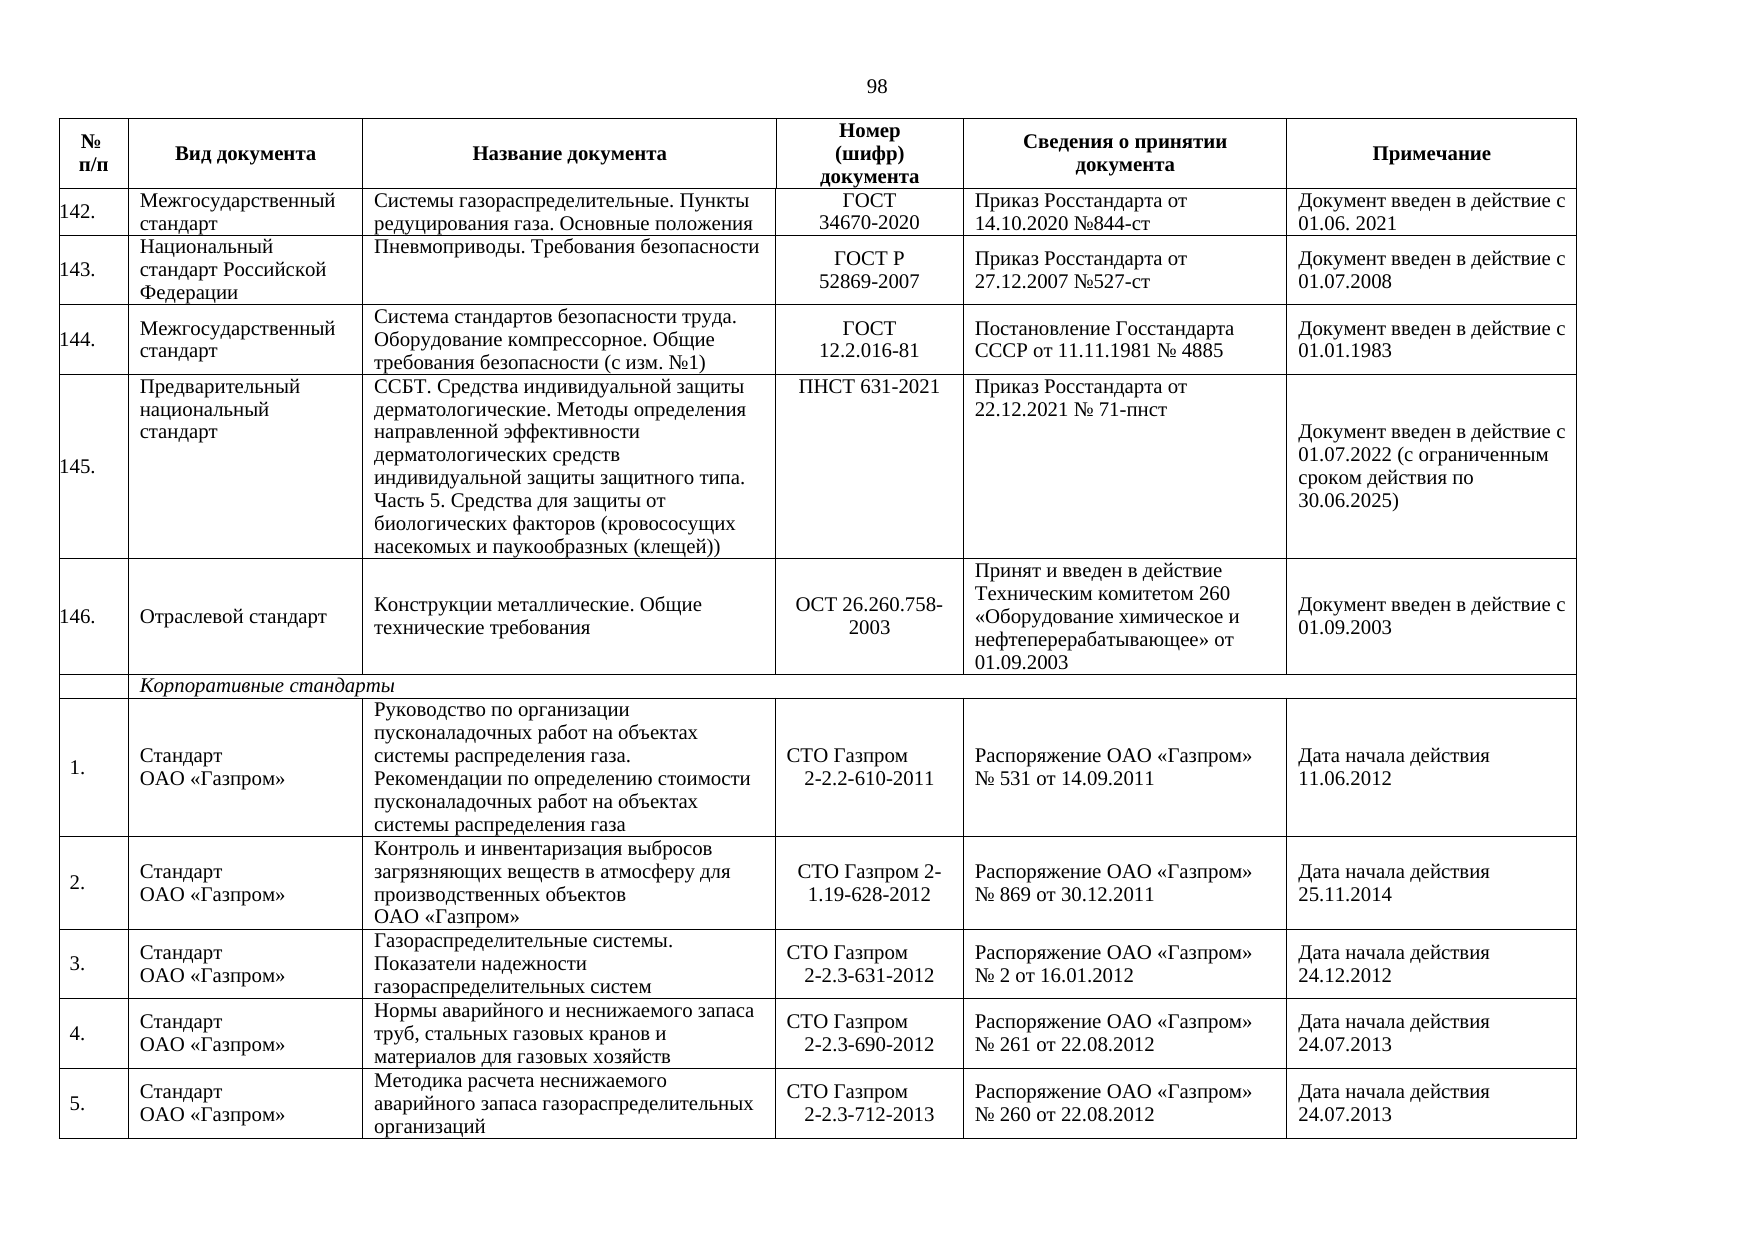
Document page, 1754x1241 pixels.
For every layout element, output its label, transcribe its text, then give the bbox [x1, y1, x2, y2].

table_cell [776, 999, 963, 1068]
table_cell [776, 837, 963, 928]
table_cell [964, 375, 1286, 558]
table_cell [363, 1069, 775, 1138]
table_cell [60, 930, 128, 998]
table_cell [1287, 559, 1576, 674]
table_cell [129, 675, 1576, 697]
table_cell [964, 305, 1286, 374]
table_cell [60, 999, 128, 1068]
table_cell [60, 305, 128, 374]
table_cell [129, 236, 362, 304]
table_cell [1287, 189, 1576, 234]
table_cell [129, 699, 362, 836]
table_header Примечание [1287, 119, 1576, 188]
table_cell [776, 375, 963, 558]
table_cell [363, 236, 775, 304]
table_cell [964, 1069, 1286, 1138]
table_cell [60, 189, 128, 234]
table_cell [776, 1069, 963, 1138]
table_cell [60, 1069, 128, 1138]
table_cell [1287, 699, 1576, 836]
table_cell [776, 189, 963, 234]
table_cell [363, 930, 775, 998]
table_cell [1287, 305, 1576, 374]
table_header Вид документа [129, 119, 362, 188]
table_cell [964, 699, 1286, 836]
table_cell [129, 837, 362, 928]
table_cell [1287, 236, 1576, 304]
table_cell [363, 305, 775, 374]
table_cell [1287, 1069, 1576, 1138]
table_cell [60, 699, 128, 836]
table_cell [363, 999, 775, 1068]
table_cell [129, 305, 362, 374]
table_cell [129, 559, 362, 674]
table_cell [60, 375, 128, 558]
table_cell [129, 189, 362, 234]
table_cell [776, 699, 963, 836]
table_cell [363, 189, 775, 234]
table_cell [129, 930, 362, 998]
table_header № п/п [60, 119, 128, 188]
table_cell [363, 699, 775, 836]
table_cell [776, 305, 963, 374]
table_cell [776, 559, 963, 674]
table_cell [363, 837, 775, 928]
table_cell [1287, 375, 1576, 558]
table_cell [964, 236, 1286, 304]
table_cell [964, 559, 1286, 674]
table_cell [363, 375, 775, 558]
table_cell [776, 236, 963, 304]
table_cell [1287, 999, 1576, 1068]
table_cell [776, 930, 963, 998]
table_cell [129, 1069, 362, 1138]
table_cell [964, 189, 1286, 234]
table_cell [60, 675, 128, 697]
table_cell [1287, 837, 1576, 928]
table_header Номер (шифр) документа [777, 119, 963, 188]
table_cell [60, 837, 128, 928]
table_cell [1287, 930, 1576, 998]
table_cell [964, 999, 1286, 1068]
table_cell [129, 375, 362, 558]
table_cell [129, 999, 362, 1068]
table_header Название документа [363, 119, 776, 188]
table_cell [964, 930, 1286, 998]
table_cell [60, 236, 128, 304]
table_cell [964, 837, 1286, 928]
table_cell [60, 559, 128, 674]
table_header Сведения о принятии документа [964, 119, 1286, 188]
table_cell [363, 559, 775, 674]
